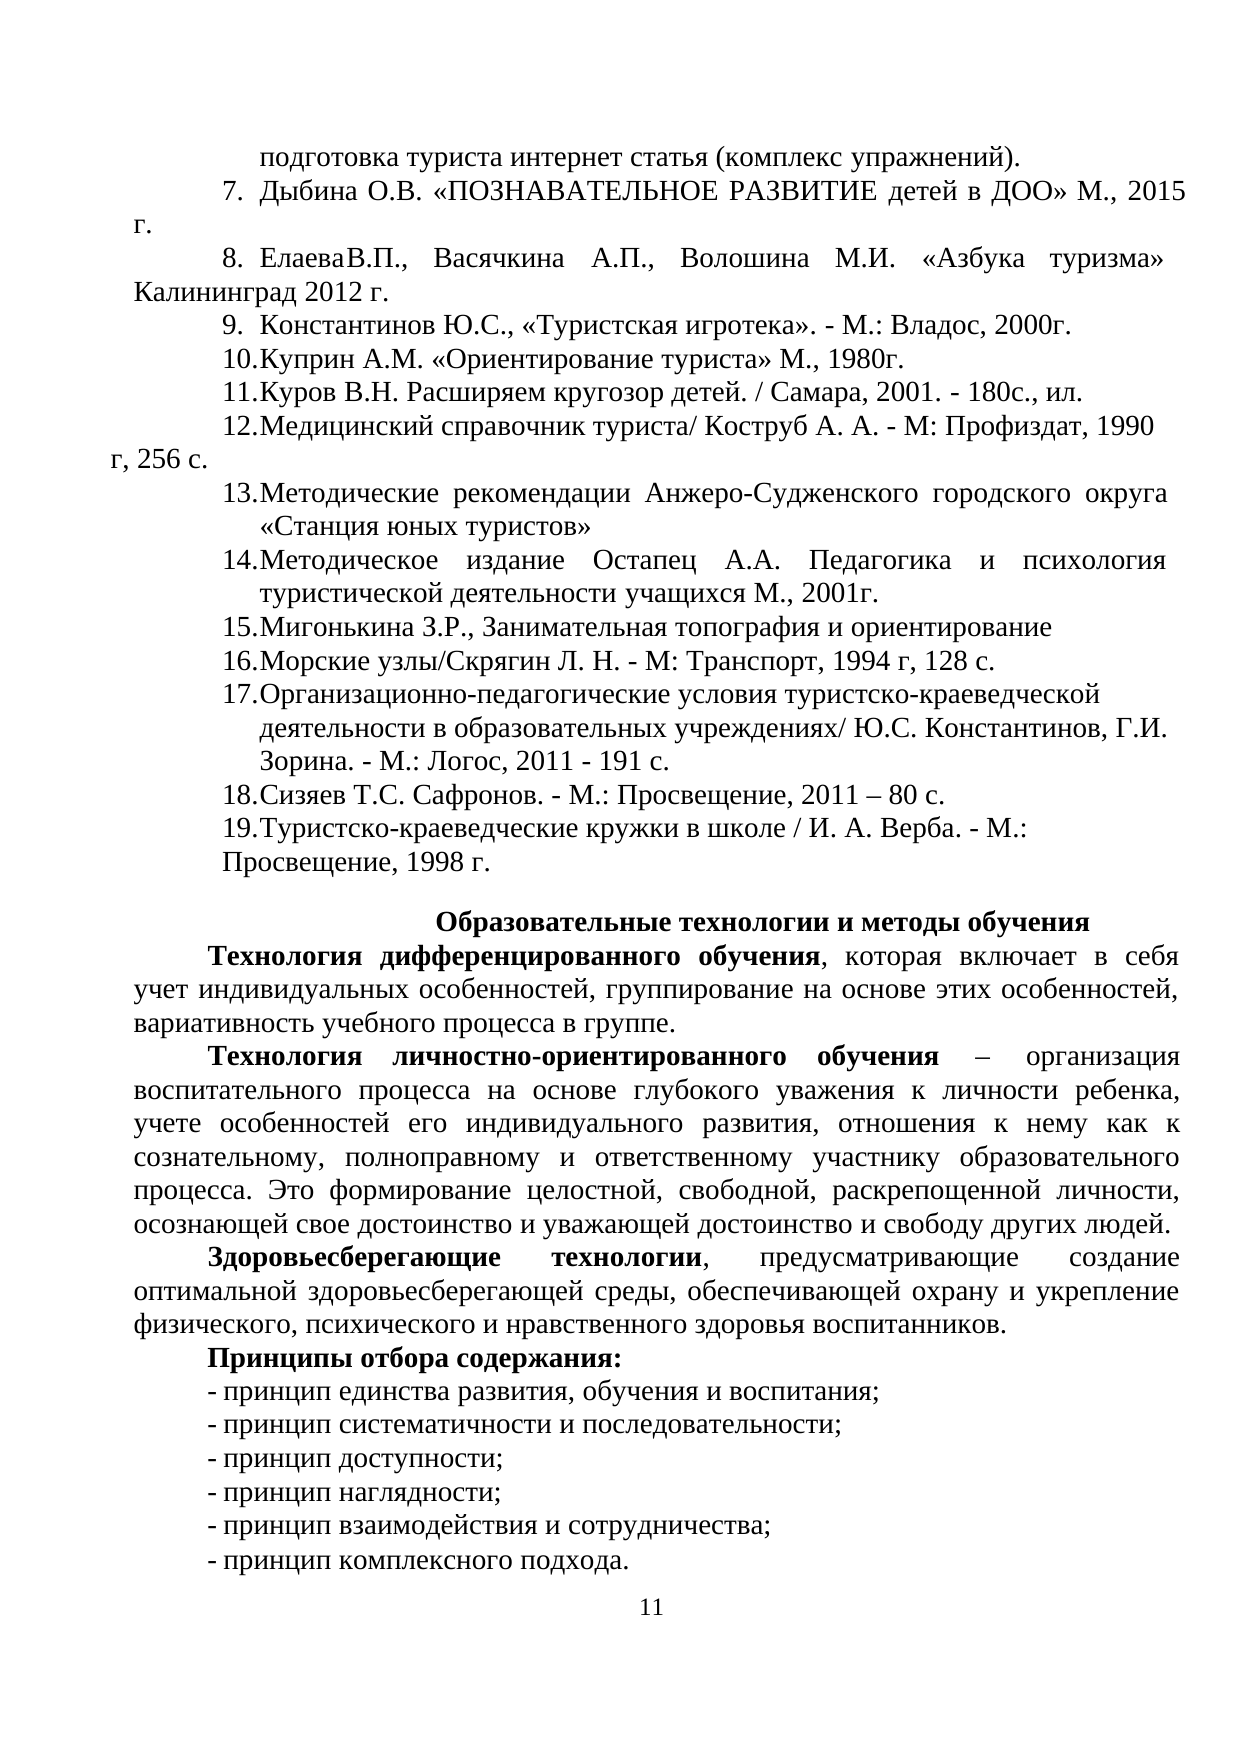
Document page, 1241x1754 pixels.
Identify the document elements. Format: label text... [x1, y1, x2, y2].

list принцип комплексного подхода. [207, 1542, 1192, 1575]
list Туристско-краеведческие кружки в школе / И. А. Верба. - М.: [222, 810, 1192, 844]
list Морские узлы/Скрягин Л. Н. - М: Транспорт, 1994 г, 128 с. [222, 643, 1192, 676]
list Дыбина О.В. «ПОЗНАВАТЕЛЬНОЕ РАЗВИТИЕ детей в ДОО» М., 2015 [222, 173, 1192, 207]
list принцип наглядности; [207, 1475, 1192, 1508]
list Сизяев Т.С. Сафронов. - М.: Просвещение, 2011 – 80 с. [222, 777, 1192, 810]
list Организационно-педагогические условия туристско-краеведческой деятельности в образовательных учреждениях/ Ю.С. Константинов, Г.И. Зорина. - М.: Логос, 2011 - 191 с. [222, 676, 1192, 777]
list принцип доступности; [207, 1441, 1192, 1474]
list Константинов Ю.С., «Туристская игротека». - М.: Владос, 2000г. [222, 307, 1192, 341]
text Технология дифференцированного обучения, которая включает в себя учет индивидуальных особенностей, группирование на основе этих особенностей, вариативность учебного процесса в группе. [133, 938, 1179, 1038]
text г. [133, 207, 1192, 240]
list Образовательные технологии и методы обучения [259, 904, 1192, 937]
list Методические рекомендации Анжеро-Судженского городского округа «Станция юных туристов» [222, 475, 1167, 542]
list Куров В.Н. Расширяем кругозор детей. / Самара, 2001. - 180с., ил. [222, 374, 1192, 408]
list принцип единства развития, обучения и воспитания; [207, 1374, 1192, 1407]
text Калининград 2012 г. [133, 274, 1192, 307]
list Методическое издание Остапец А.А. Педагогика и психология туристической деятельности учащихся М., 2001г. [222, 542, 1166, 609]
text Здоровьесберегающие технологии, предусматривающие создание оптимальной здоровьесберегающей среды, обеспечивающей охрану и укрепление физического, психического и нравственного здоровья воспитанников. [133, 1239, 1180, 1340]
list Куприн А.М. «Ориентирование туриста» М., 1980г. [222, 341, 1192, 374]
list Елаева В.П., Васячкина А.П., Волошина М.И. «Азбука туризма» [222, 240, 1192, 274]
text Принципы отбора содержания: [207, 1341, 1192, 1374]
list Мигонькина З.Р., Занимательная топография и ориентирование [222, 609, 1192, 643]
text Технология личностно-ориентированного обучения – организация воспитательного процесса на основе глубокого уважения к личности ребенка, учете особенностей его индивидуального развития, отношения к нему как к сознательному, полноправному и ответственному участнику образовательного процесса. Это формирование целостной, свободной, раскрепощенной личности, осознающей свое достоинство и уважающей достоинство и свободу других людей. [133, 1038, 1180, 1239]
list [222, 139, 1165, 173]
list принцип систематичности и последовательности; [207, 1407, 1192, 1440]
text г, 256 с. [110, 441, 1192, 475]
list Медицинский справочник туриста/ Коструб А. А. - М: Профиздат, 1990 [222, 408, 1192, 441]
list принцип взаимодействия и сотрудничества; [207, 1508, 1192, 1541]
text Просвещение, 1998 г. [222, 844, 1168, 877]
